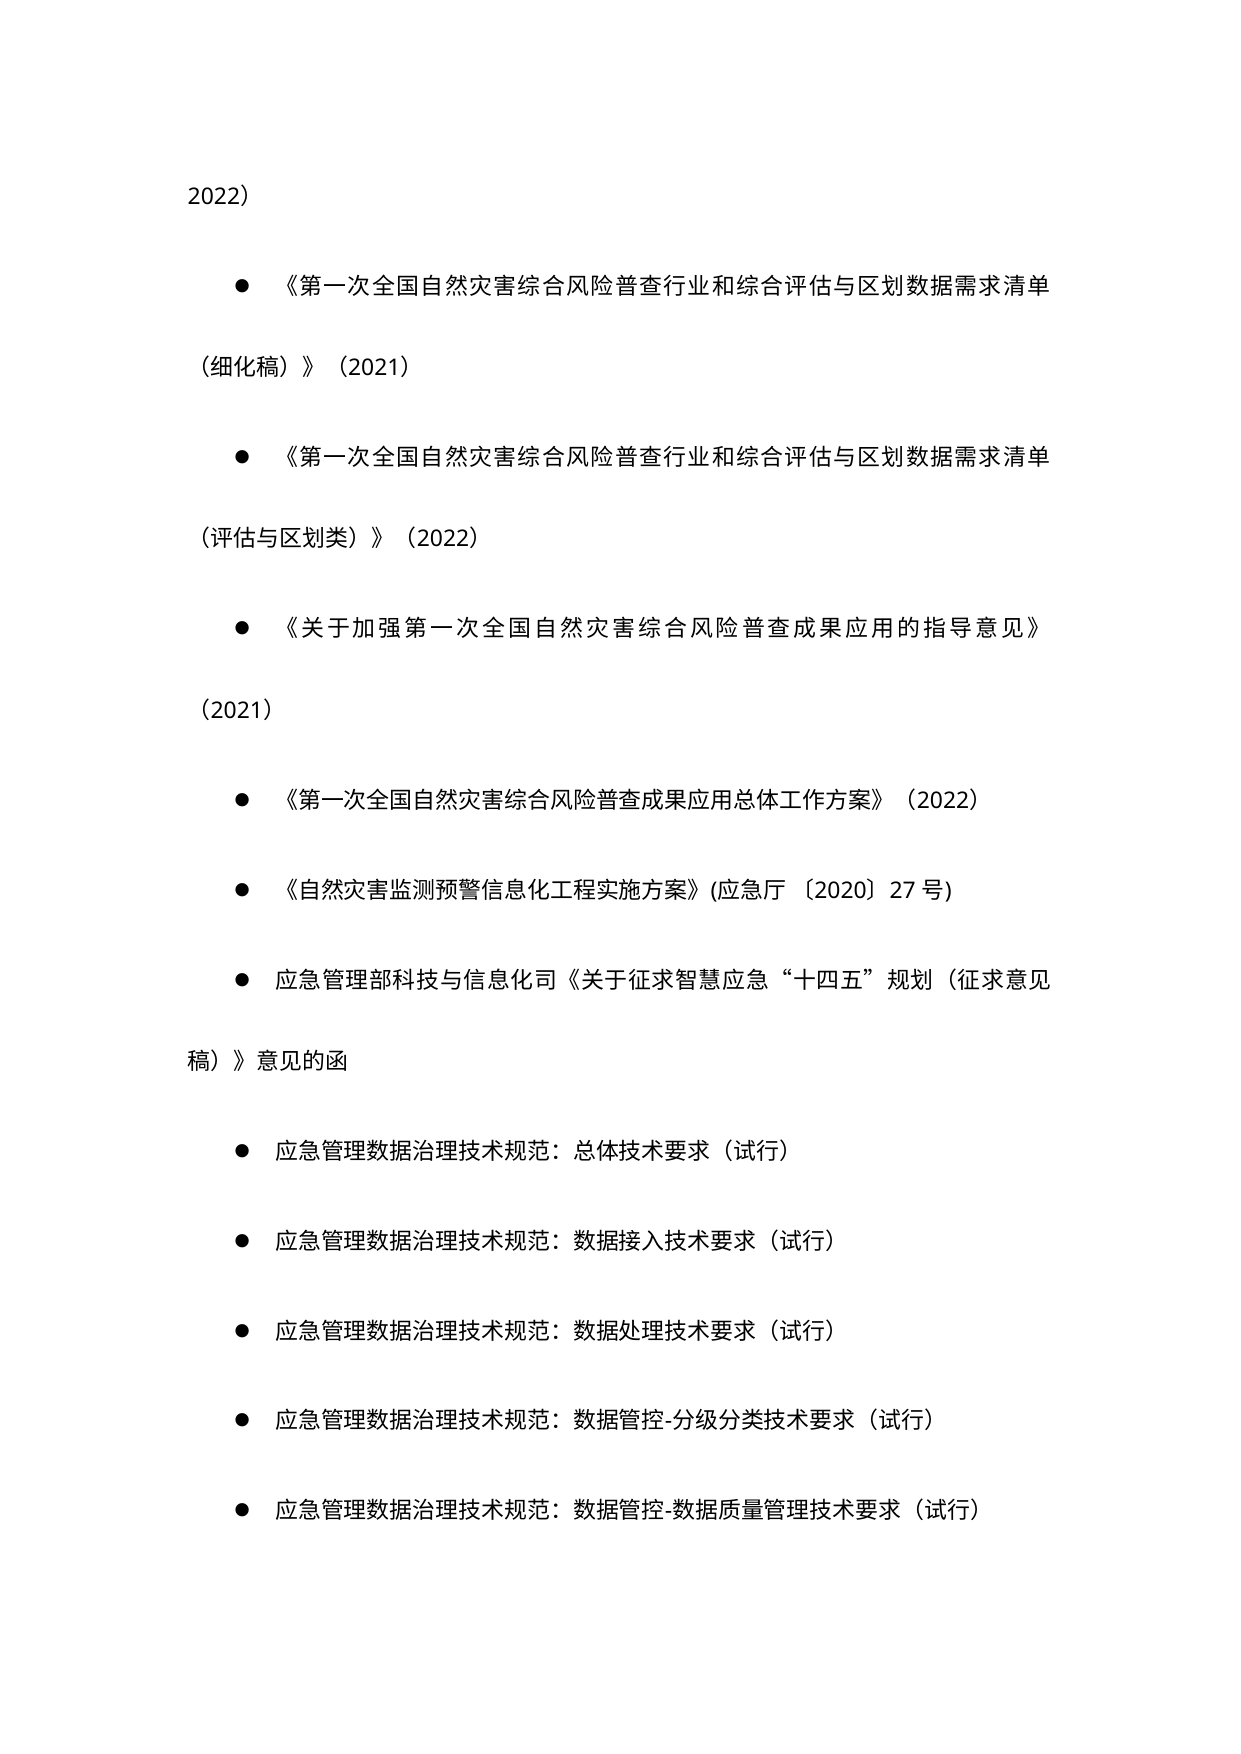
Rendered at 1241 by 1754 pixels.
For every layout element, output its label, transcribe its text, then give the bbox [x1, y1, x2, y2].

list 《自然灾害监测预警信息化工程实施方案》(应急厅 〔2020〕27 号) [187, 856, 1053, 921]
list 《第一次全国自然灾害综合风险普查行业和综合评估与区划数据需求清单（评估与区划类）》（2022） [187, 423, 1053, 569]
list 应急管理部科技与信息化司《关于征求智慧应急“十四五”规划（征求意见稿）》意见的函 [187, 946, 1053, 1092]
list 《关于加强第一次全国自然灾害综合风险普查成果应用的指导意见》（2021） [187, 594, 1053, 741]
list 应急管理数据治理技术规范：数据处理技术要求（试行） [187, 1297, 1053, 1362]
list 《第一次全国自然灾害综合风险普查行业和综合评估与区划数据需求清单（细化稿）》（2021） [187, 252, 1053, 398]
list 应急管理数据治理技术规范：数据管控-数据质量管理技术要求（试行） [187, 1477, 1053, 1542]
list 应急管理数据治理技术规范：总体技术要求（试行） [187, 1117, 1053, 1182]
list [187, 162, 1053, 227]
list 应急管理数据治理技术规范：数据接入技术要求（试行） [187, 1207, 1053, 1272]
list 应急管理数据治理技术规范：数据管控-分级分类技术要求（试行） [187, 1387, 1053, 1452]
list 《第一次全国自然灾害综合风险普查成果应用总体工作方案》（2022） [187, 766, 1053, 831]
